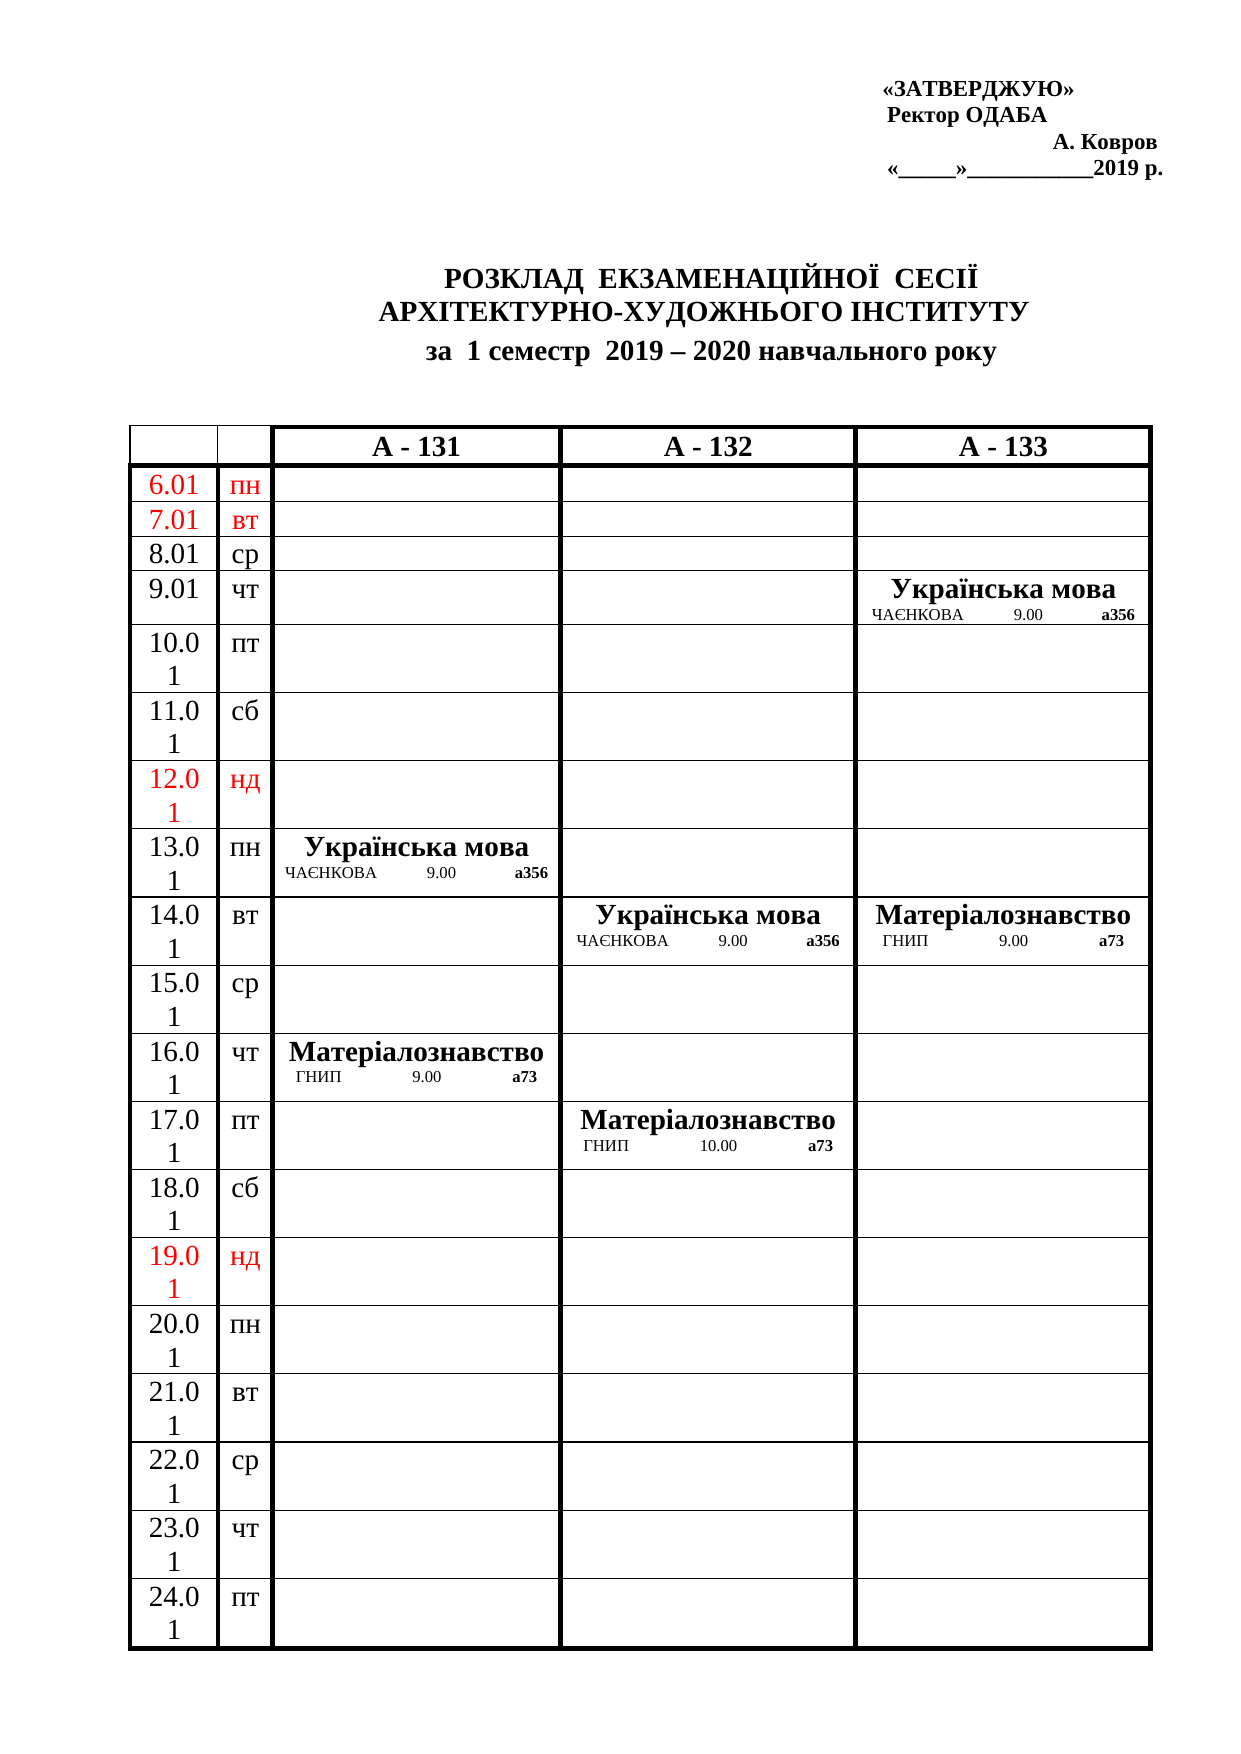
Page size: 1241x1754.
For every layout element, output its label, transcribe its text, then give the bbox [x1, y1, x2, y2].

table_cell [563, 761, 853, 828]
table_cell [858, 537, 1148, 570]
table_cell пн [220, 829, 270, 896]
table_cell 7.01 [132, 502, 216, 536]
table_cell 12.01 [132, 761, 216, 828]
text «_____»___________2019 р. [75, 154, 1165, 180]
table_cell 17.01 [132, 1102, 216, 1169]
table_cell нд [220, 761, 270, 828]
table_cell Матеріалознавство ГНИП 9.00 а73 [858, 898, 1148, 964]
table_cell [563, 468, 853, 501]
table_cell 14.01 [132, 898, 216, 964]
table_cell [563, 1511, 853, 1578]
table_cell 13.01 [132, 829, 216, 896]
table_cell 11.01 [132, 693, 216, 760]
table_cell 9.01 [132, 571, 216, 624]
table_cell ср [220, 1443, 270, 1509]
table_cell вт [220, 898, 270, 964]
table_cell пн [220, 468, 270, 501]
table_cell пт [220, 1579, 270, 1646]
table_cell сб [220, 693, 270, 760]
table_cell [275, 502, 558, 536]
table_cell Українська мова ЧАЄНКОВА 9.00 а356 [275, 829, 558, 896]
table_cell [563, 1443, 853, 1509]
table_cell Українська мова ЧАЄНКОВА 9.00 а356 [858, 571, 1148, 624]
table_cell [858, 625, 1148, 692]
table_cell [858, 1374, 1148, 1441]
table_cell 8.01 [132, 537, 216, 570]
table_cell [858, 693, 1148, 760]
text РОЗКЛАД ЕКЗАМЕНАЦІЙНОЇ СЕСІЇ [75, 261, 1165, 294]
text «ЗАТВЕРДЖУЮ» [75, 75, 1165, 101]
table_cell [275, 537, 558, 570]
table_cell [858, 502, 1148, 536]
table_cell ср [220, 537, 270, 570]
table_cell пт [220, 625, 270, 692]
table_cell [563, 829, 853, 896]
table_cell [563, 1034, 853, 1101]
table_cell [275, 571, 558, 624]
table_cell [275, 1102, 558, 1169]
table_cell ср [220, 966, 270, 1033]
table_cell нд [220, 1238, 270, 1305]
table_cell [275, 1306, 558, 1373]
table_cell пт [220, 1102, 270, 1169]
table_cell 22.01 [132, 1443, 216, 1509]
table_cell вт [220, 502, 270, 536]
table_cell 23.01 [132, 1511, 216, 1578]
table_cell [275, 966, 558, 1033]
table_cell [858, 1102, 1148, 1169]
table_cell чт [220, 1511, 270, 1578]
table_cell 19.01 [132, 1238, 216, 1305]
table_cell [275, 1170, 558, 1237]
table_cell [563, 1374, 853, 1441]
table_cell 24.01 [132, 1579, 216, 1646]
table_cell [563, 625, 853, 692]
table_cell [563, 502, 853, 536]
table_header А - 133 [858, 429, 1148, 463]
table_cell [563, 1238, 853, 1305]
table_header [131, 426, 217, 463]
table_cell [275, 625, 558, 692]
table_cell [275, 468, 558, 501]
text Ректор ОДАБА [75, 101, 1165, 128]
table_cell [563, 571, 853, 624]
table_cell 6.01 [132, 468, 216, 501]
table_cell [275, 1238, 558, 1305]
table_cell [858, 1443, 1148, 1509]
table_cell 18.01 [132, 1170, 216, 1237]
table_cell [858, 966, 1148, 1033]
table_cell Матеріалознавство ГНИП 10.00 а73 [563, 1102, 853, 1169]
table_cell [563, 1579, 853, 1646]
table_cell [858, 468, 1148, 501]
text А. Ковров [75, 128, 1165, 154]
table_cell [275, 693, 558, 760]
table_cell [275, 761, 558, 828]
table_cell 10.01 [132, 625, 216, 692]
text АРХІТЕКТУРНО-ХУДОЖНЬОГО ІНСТИТУТУ [75, 294, 1165, 328]
table_cell сб [220, 1170, 270, 1237]
table_cell 16.01 [132, 1034, 216, 1101]
text за 1 семестр 2019 – 2020 навчального року [75, 333, 1165, 367]
table_cell [275, 1579, 558, 1646]
table_cell [563, 1170, 853, 1237]
table_cell [563, 1306, 853, 1373]
table_cell [275, 1443, 558, 1509]
table_cell чт [220, 571, 270, 624]
table_cell [858, 1034, 1148, 1101]
table_cell чт [220, 1034, 270, 1101]
table_cell Матеріалознавство ГНИП 9.00 а73 [275, 1034, 558, 1101]
table_header [218, 426, 270, 463]
table_cell [275, 898, 558, 964]
table_cell 20.01 [132, 1306, 216, 1373]
table_cell [275, 1511, 558, 1578]
table_cell [563, 537, 853, 570]
table_cell Українська мова ЧАЄНКОВА 9.00 а356 [563, 898, 853, 964]
table_cell [563, 693, 853, 760]
table_cell 21.01 [132, 1374, 216, 1441]
table_cell [858, 1579, 1148, 1646]
table_header А - 131 [275, 429, 558, 463]
table_cell пн [220, 1306, 270, 1373]
table_cell [858, 1238, 1148, 1305]
table_cell 15.01 [132, 966, 216, 1033]
table_cell [858, 829, 1148, 896]
table_cell [858, 761, 1148, 828]
table_cell [858, 1306, 1148, 1373]
table_cell вт [220, 1374, 270, 1441]
table_cell [275, 1374, 558, 1441]
table_header А - 132 [563, 429, 853, 463]
table_cell [858, 1511, 1148, 1578]
table_cell [563, 966, 853, 1033]
table_cell [858, 1170, 1148, 1237]
